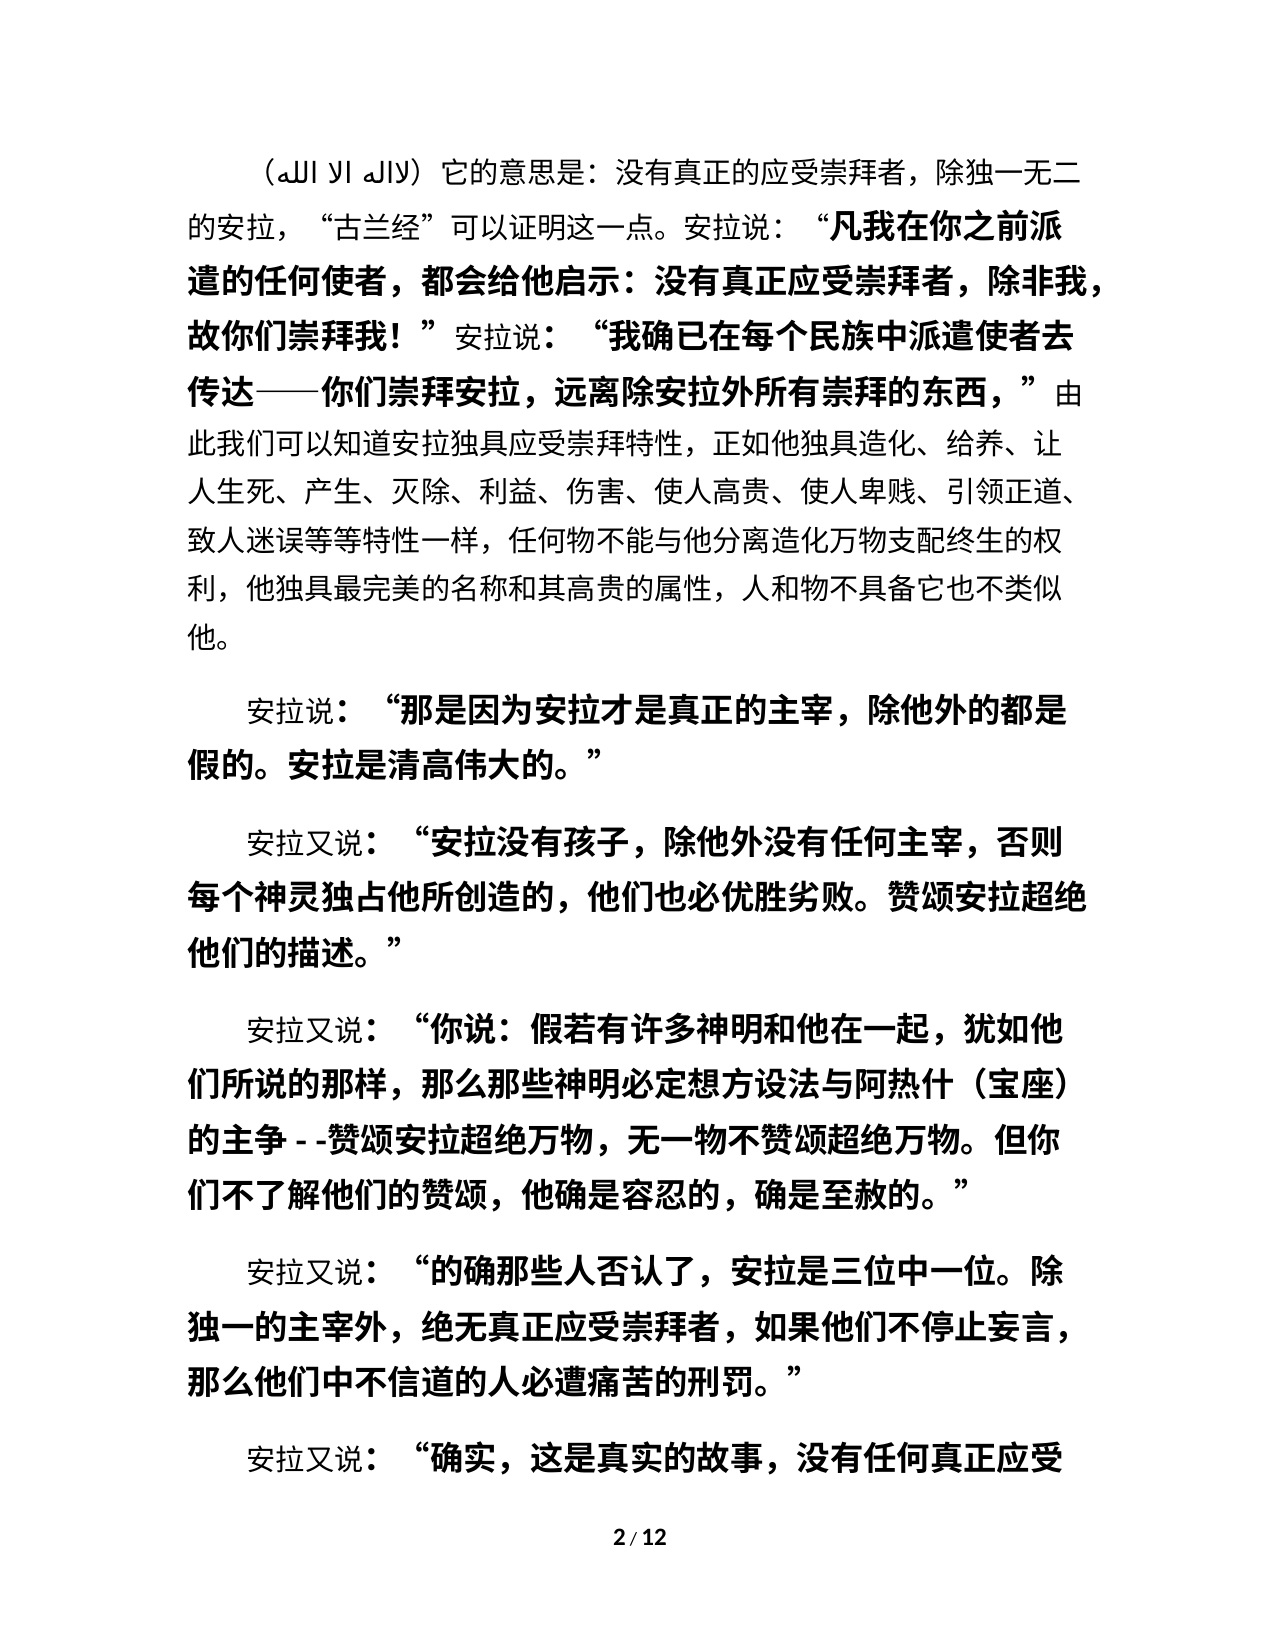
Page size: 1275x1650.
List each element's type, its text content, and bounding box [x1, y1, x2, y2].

text 安拉又说：“安拉没有孩子，除他外没有任何主宰，否则每个神灵独占他所创造的，他们也必优胜劣败。赞颂安拉超绝他们的描述。” [187, 815, 1087, 974]
text 安拉又说：“你说：假若有许多神明和他在一起，犹如他们所说的那样，那么那些神明必定想方设法与阿热什（宝座）的主争 - -赞颂安拉超绝万物，无一物不赞颂超绝万物。但你们不了解他们的赞颂，他确是容忍的，确是至赦的。” [187, 1002, 1087, 1217]
text 安拉又说：“的确那些人否认了，安拉是三位中一位。除独一的主宰外，绝无真正应受崇拜者，如果他们不停止妄言，那么他们中不信道的人必遭痛苦的刑罚。” [187, 1245, 1087, 1404]
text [187, 1432, 1087, 1480]
text （لااله الا الله）它的意思是：没有真正的应受崇拜者，除独一无二的安拉，“古兰经”可以证明这一点。安拉说：“凡我在你之前派遣的任何使者，都会给他启示：没有真正应受崇拜者，除非我，故你们崇拜我！”安拉说：“我确已在每个民族中派遣使者去传达——你们崇拜安拉，远离除安拉外所有崇拜的东西，”由此我们可以知道安拉独具应受崇拜特性，正如他独具造化、给养、让人生死、产生、灭除、利益、伤害、使人高贵、使人卑贱、引领正道、致人迷误等等特性一样，任何物不能与他分离造化万物支配终生的权利，他独具最完美的名称和其高贵的属性，人和物不具备它也不类似他。 [187, 150, 1087, 657]
text 安拉说：“那是因为安拉才是真正的主宰，除他外的都是假的。安拉是清高伟大的。” [187, 684, 1087, 787]
